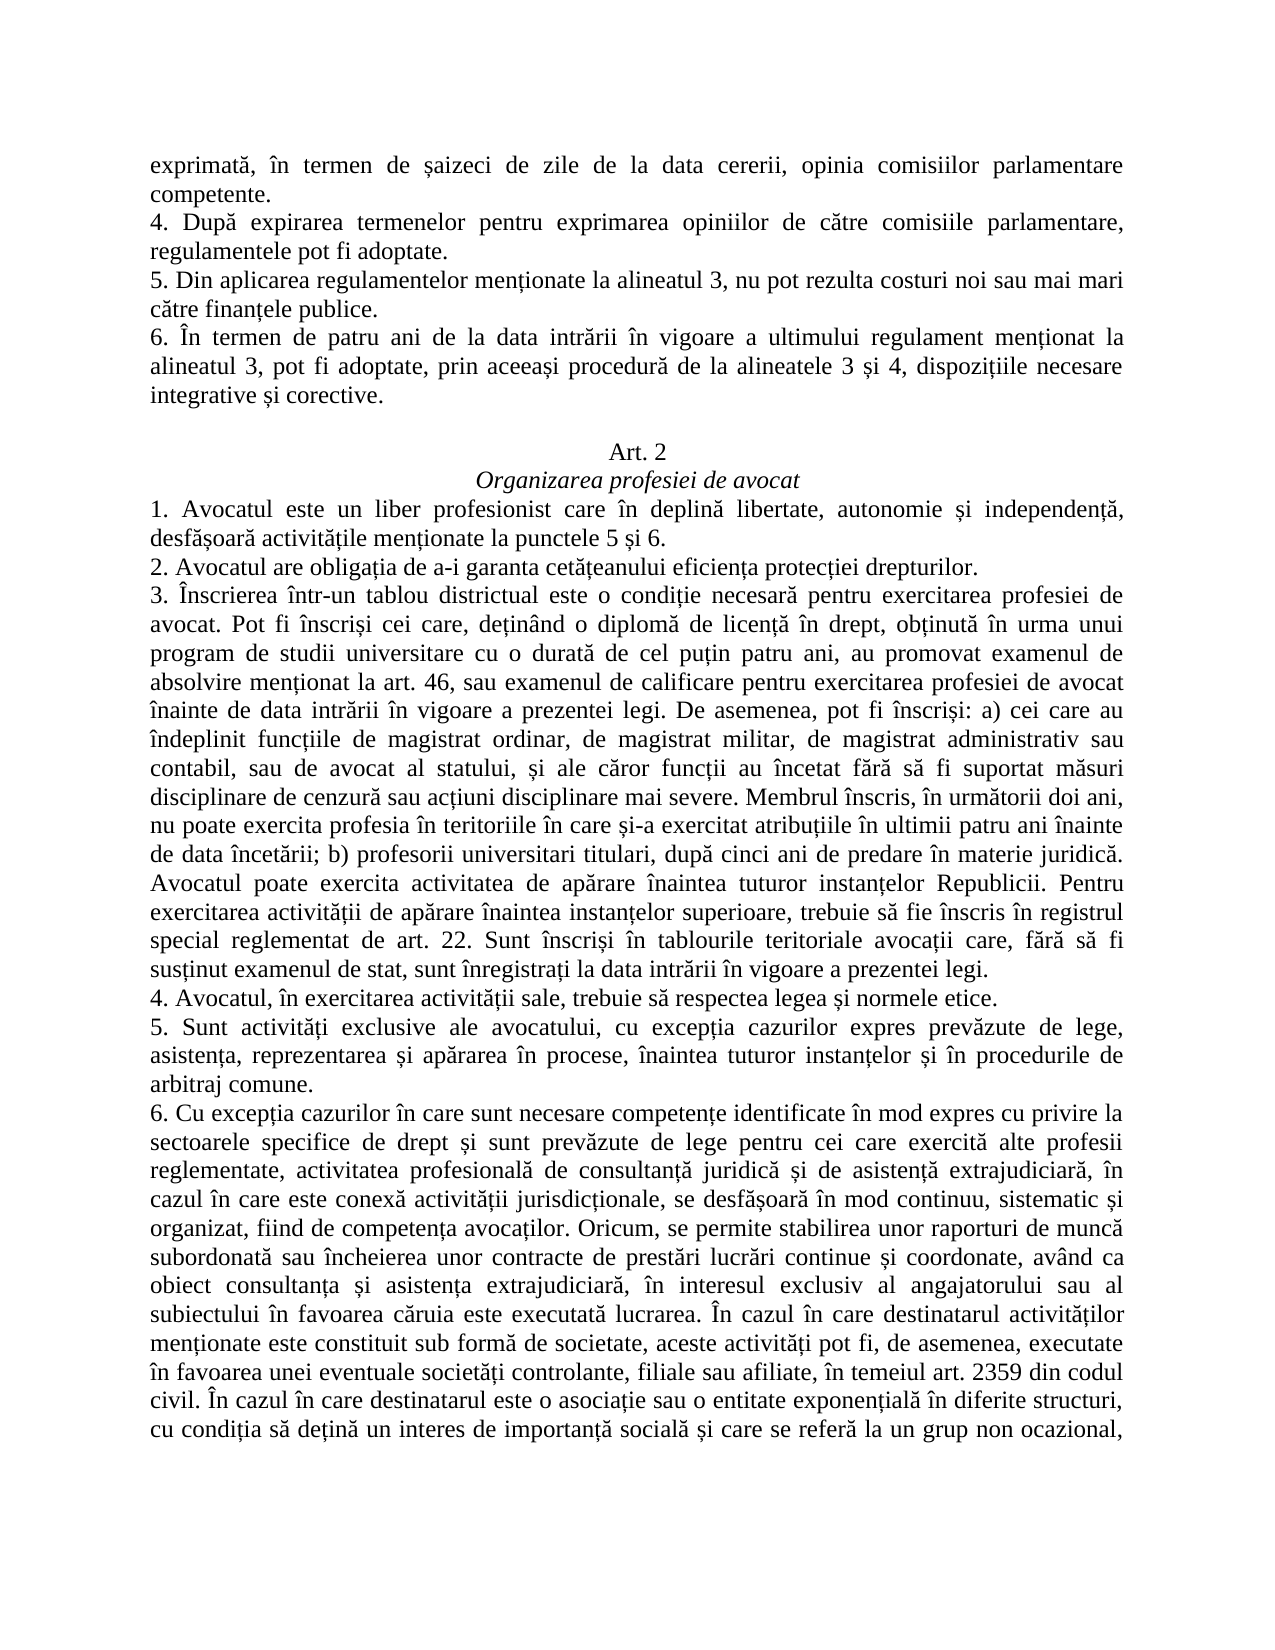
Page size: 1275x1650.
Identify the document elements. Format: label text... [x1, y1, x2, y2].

text Art. 2 [150, 437, 1125, 466]
text 5. Din aplicarea regulamentelor menționate la alineatul 3, nu pot rezulta costuri noi sau mai mari către finanțele publice. [150, 265, 1125, 322]
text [150, 1098, 1125, 1443]
text 3. Înscrierea într-un tablou districtual este o condiție necesară pentru exercitarea profesiei de avocat. Pot fi înscriși cei care, deținând o diplomă de licență în drept, obținută în urma unui program de studii universitare cu o durată de cel puțin patru ani, au promovat examenul de absolvire menționat la art. 46, sau examenul de calificare pentru exercitarea profesiei de avocat înainte de data intrării în vigoare a prezentei legi. De asemenea, pot fi înscriși: a) cei care au îndeplinit funcțiile de magistrat ordinar, de magistrat militar, de magistrat administrativ sau contabil, sau de avocat al statului, și ale căror funcții au încetat fără să fi suportat măsuri disciplinare de cenzură sau acțiuni disciplinare mai severe. Membrul înscris, în următorii doi ani, nu poate exercita profesia în teritoriile în care și-a exercitat atribuțiile în ultimii patru ani înainte de data încetării; b) profesorii universitari titulari, după cinci ani de predare în materie juridică. Avocatul poate exercita activitatea de apărare înaintea tuturor instanțelor Republicii. Pentru exercitarea activității de apărare înaintea instanțelor superioare, trebuie să fie înscris în registrul special reglementat de art. 22. Sunt înscriși în tablourile teritoriale avocații care, fără să fi susținut examenul de stat, sunt înregistrați la data intrării în vigoare a prezentei legi. [150, 581, 1125, 983]
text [150, 150, 1125, 207]
text Organizarea profesiei de avocat [150, 466, 1125, 494]
text 5. Sunt activități exclusive ale avocatului, cu excepția cazurilor expres prevăzute de lege, asistența, reprezentarea și apărarea în procese, înaintea tuturor instanțelor și în procedurile de arbitraj comune. [150, 1012, 1125, 1098]
text 2. Avocatul are obligația de a-i garanta cetățeanului eficiența protecției drepturilor. [150, 552, 1125, 581]
text 1. Avocatul este un liber profesionist care în deplină libertate, autonomie și independență, desfășoară activitățile menționate la punctele 5 și 6. [150, 494, 1125, 552]
text 4. După expirarea termenelor pentru exprimarea opiniilor de către comisiile parlamentare, regulamentele pot fi adoptate. [150, 207, 1125, 265]
text 6. În termen de patru ani de la data intrării în vigoare a ultimului regulament menționat la alineatul 3, pot fi adoptate, prin aceeași procedură de la alineatele 3 și 4, dispozițiile necesare integrative și corective. [150, 322, 1125, 409]
text 4. Avocatul, în exercitarea activității sale, trebuie să respectea legea și normele etice. [150, 983, 1125, 1012]
